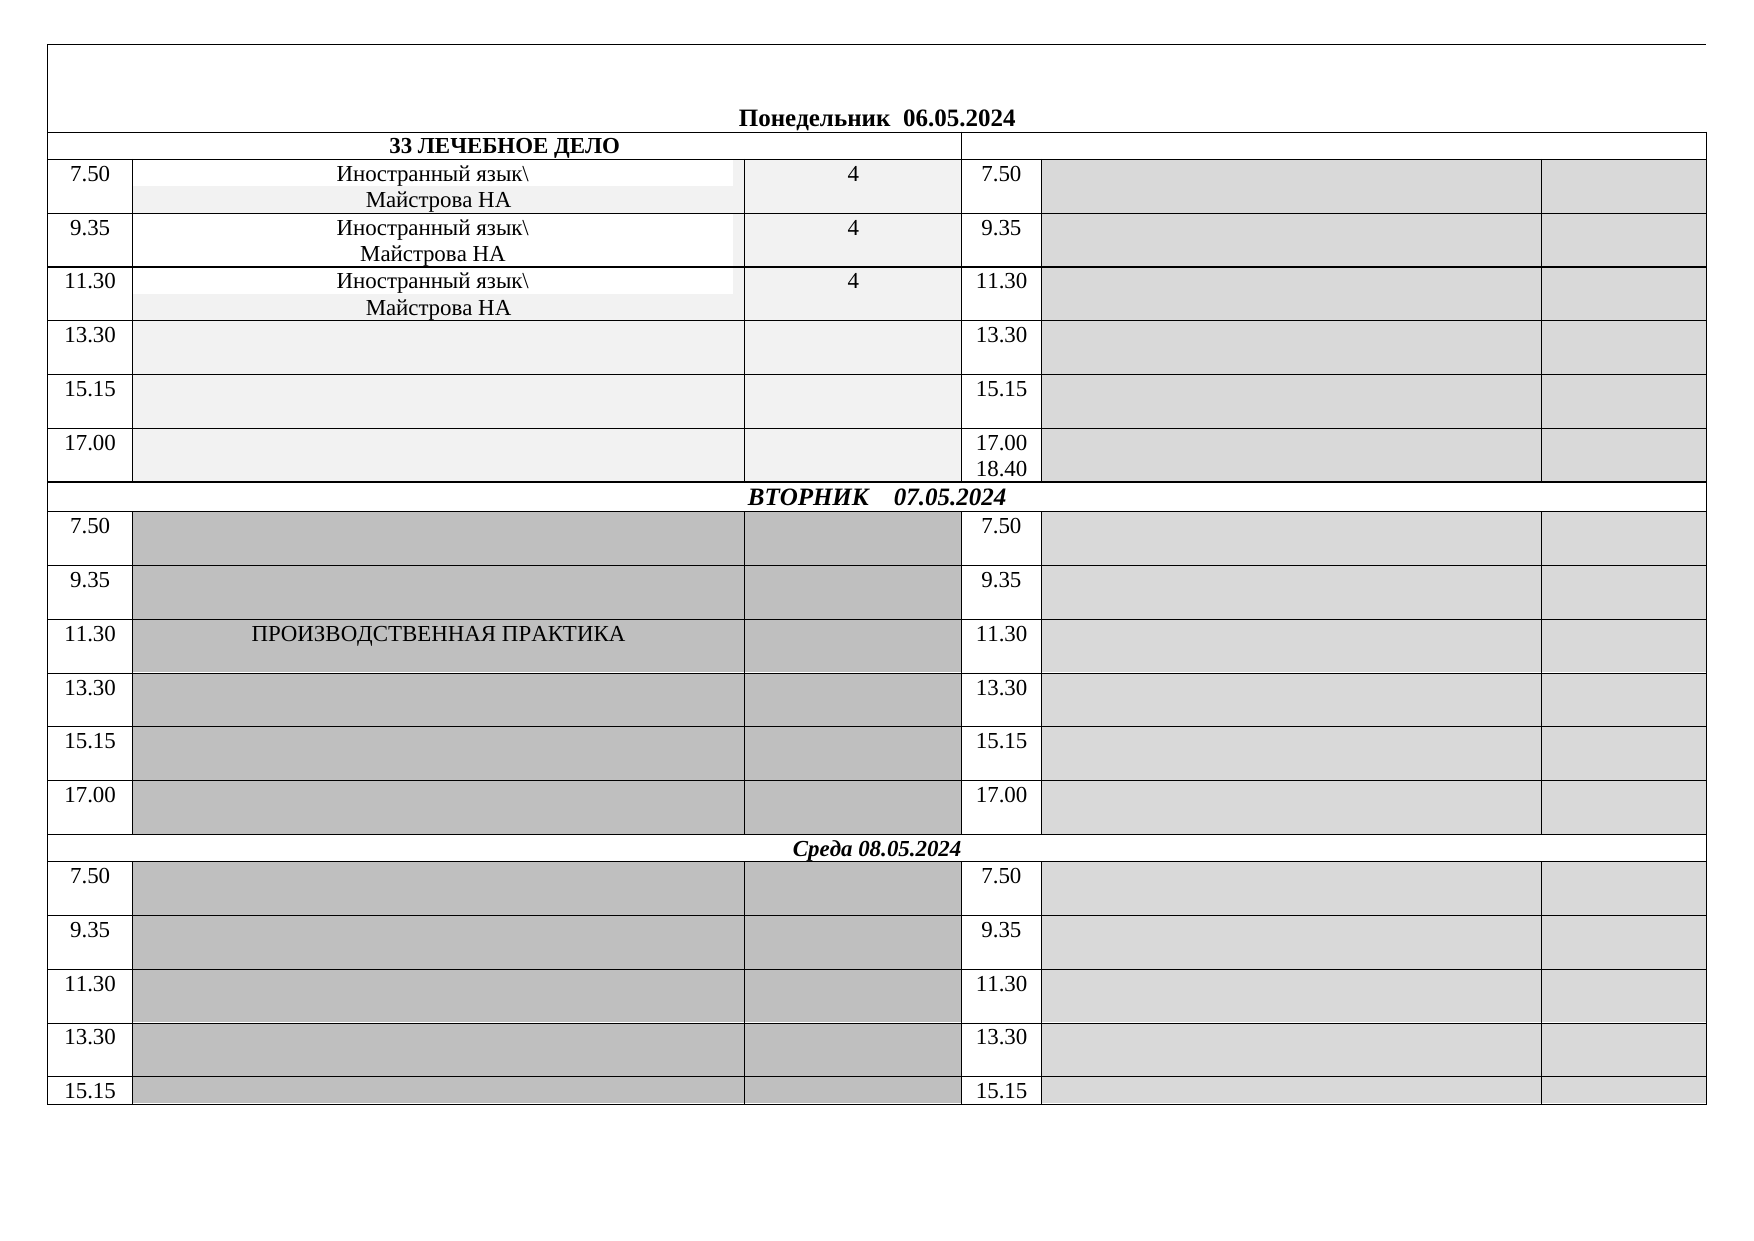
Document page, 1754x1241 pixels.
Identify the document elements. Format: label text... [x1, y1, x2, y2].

table_cell [133, 916, 744, 969]
table_cell [1042, 862, 1541, 915]
table_cell [1542, 1024, 1706, 1076]
table_cell 9.35 [48, 566, 132, 619]
table_cell Среда 08.05.2024 [48, 835, 1706, 861]
table_cell 11.30 [962, 970, 1041, 1022]
table_cell [1042, 268, 1541, 320]
table_cell 17.00 18.40 [962, 429, 1041, 481]
table_cell 13.30 [48, 1024, 132, 1076]
table_cell ПРОИЗВОДСТВЕННАЯ ПРАКТИКА [133, 620, 744, 672]
table_cell [133, 1077, 744, 1103]
table_cell 15.15 [962, 375, 1041, 428]
table_cell 15.15 [48, 375, 132, 428]
table_cell 17.00 [962, 781, 1041, 834]
table_cell [745, 1077, 961, 1103]
table_cell 15.15 [48, 727, 132, 780]
table_cell 17.00 [48, 781, 132, 834]
table_cell [1042, 781, 1541, 834]
table_cell [1542, 674, 1706, 726]
table_cell [745, 375, 961, 428]
table_cell [1542, 512, 1706, 565]
table_cell 7.50 [962, 862, 1041, 915]
table_cell [1542, 781, 1706, 834]
table_cell [1042, 566, 1541, 619]
table_cell [133, 674, 744, 726]
table_cell [1542, 566, 1706, 619]
table_cell 15.15 [962, 727, 1041, 780]
table_cell [1542, 620, 1706, 672]
table_cell [745, 781, 961, 834]
table_cell 11.30 [962, 268, 1041, 320]
table_cell [133, 429, 744, 481]
table_cell [133, 727, 744, 780]
table_cell [1042, 429, 1541, 481]
table_cell 4 [745, 268, 961, 320]
table_cell [1542, 214, 1706, 266]
table_cell 4 [745, 214, 961, 266]
table_cell 9.35 [962, 566, 1041, 619]
table_cell [1042, 620, 1541, 672]
table_cell [1042, 916, 1541, 969]
table_cell [745, 429, 961, 481]
table_cell [1042, 160, 1541, 213]
table_cell [1042, 512, 1541, 565]
table_cell [745, 1024, 961, 1076]
table_cell [133, 1024, 744, 1076]
table_cell 7.50 [48, 862, 132, 915]
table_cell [48, 45, 1706, 132]
table_cell 13.30 [48, 674, 132, 726]
table_cell [1042, 674, 1541, 726]
table_cell [1042, 214, 1541, 266]
table_cell 9.35 [962, 214, 1041, 266]
table_cell Иностранный язык\ Майстрова НА [133, 160, 744, 213]
table_cell 7.50 [962, 160, 1041, 213]
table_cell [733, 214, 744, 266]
table_cell 11.30 [48, 268, 132, 320]
table_cell [745, 620, 961, 672]
table_cell 4 [745, 160, 961, 213]
table_cell 13.30 [962, 321, 1041, 374]
table_cell 7.50 [48, 512, 132, 565]
table_cell 17.00 [48, 429, 132, 481]
table_cell [1042, 375, 1541, 428]
table_cell [745, 321, 961, 374]
table_cell 33 ЛЕЧЕБНОЕ ДЕЛО [48, 133, 961, 159]
table_cell 9.35 [48, 214, 132, 266]
table_cell Иностранный язык\ Майстрова НА [133, 268, 744, 320]
table_cell [1042, 1024, 1541, 1076]
table_cell [133, 375, 744, 428]
table_cell 7.50 [48, 160, 132, 213]
table_cell [745, 862, 961, 915]
table_cell 13.30 [962, 1024, 1041, 1076]
table_cell [745, 916, 961, 969]
table_cell 9.35 [962, 916, 1041, 969]
table_cell [1542, 916, 1706, 969]
table_cell [133, 970, 744, 1022]
table_cell [1542, 429, 1706, 481]
table_cell [133, 862, 744, 915]
table_cell [745, 566, 961, 619]
table_cell [133, 321, 744, 374]
table_cell [745, 512, 961, 565]
table_cell 15.15 [48, 1077, 132, 1103]
table_cell 13.30 [962, 674, 1041, 726]
table_cell 13.30 [48, 321, 132, 374]
table_cell [1042, 321, 1541, 374]
table_cell 11.30 [48, 970, 132, 1022]
table_cell [1542, 321, 1706, 374]
table_cell [745, 970, 961, 1022]
table_cell [1542, 160, 1706, 213]
table_cell [745, 674, 961, 726]
table_cell [133, 566, 744, 619]
table_cell [1042, 1077, 1541, 1103]
table_cell [1042, 727, 1541, 780]
table_cell 11.30 [48, 620, 132, 672]
table_cell [1042, 970, 1541, 1022]
table_cell [1542, 375, 1706, 428]
table_cell [1542, 727, 1706, 780]
table_cell [1542, 1077, 1706, 1103]
table_cell [962, 133, 1706, 159]
table_cell [133, 781, 744, 834]
table_cell [133, 512, 744, 565]
table_cell 9.35 [48, 916, 132, 969]
table_cell [1542, 970, 1706, 1022]
table_cell 15.15 [962, 1077, 1041, 1103]
table_cell 7.50 [962, 512, 1041, 565]
table_cell [1542, 268, 1706, 320]
table_cell [745, 727, 961, 780]
table_cell 11.30 [962, 620, 1041, 672]
table_cell ВТОРНИК 07.05.2024 [48, 483, 1706, 511]
table_cell [1542, 862, 1706, 915]
